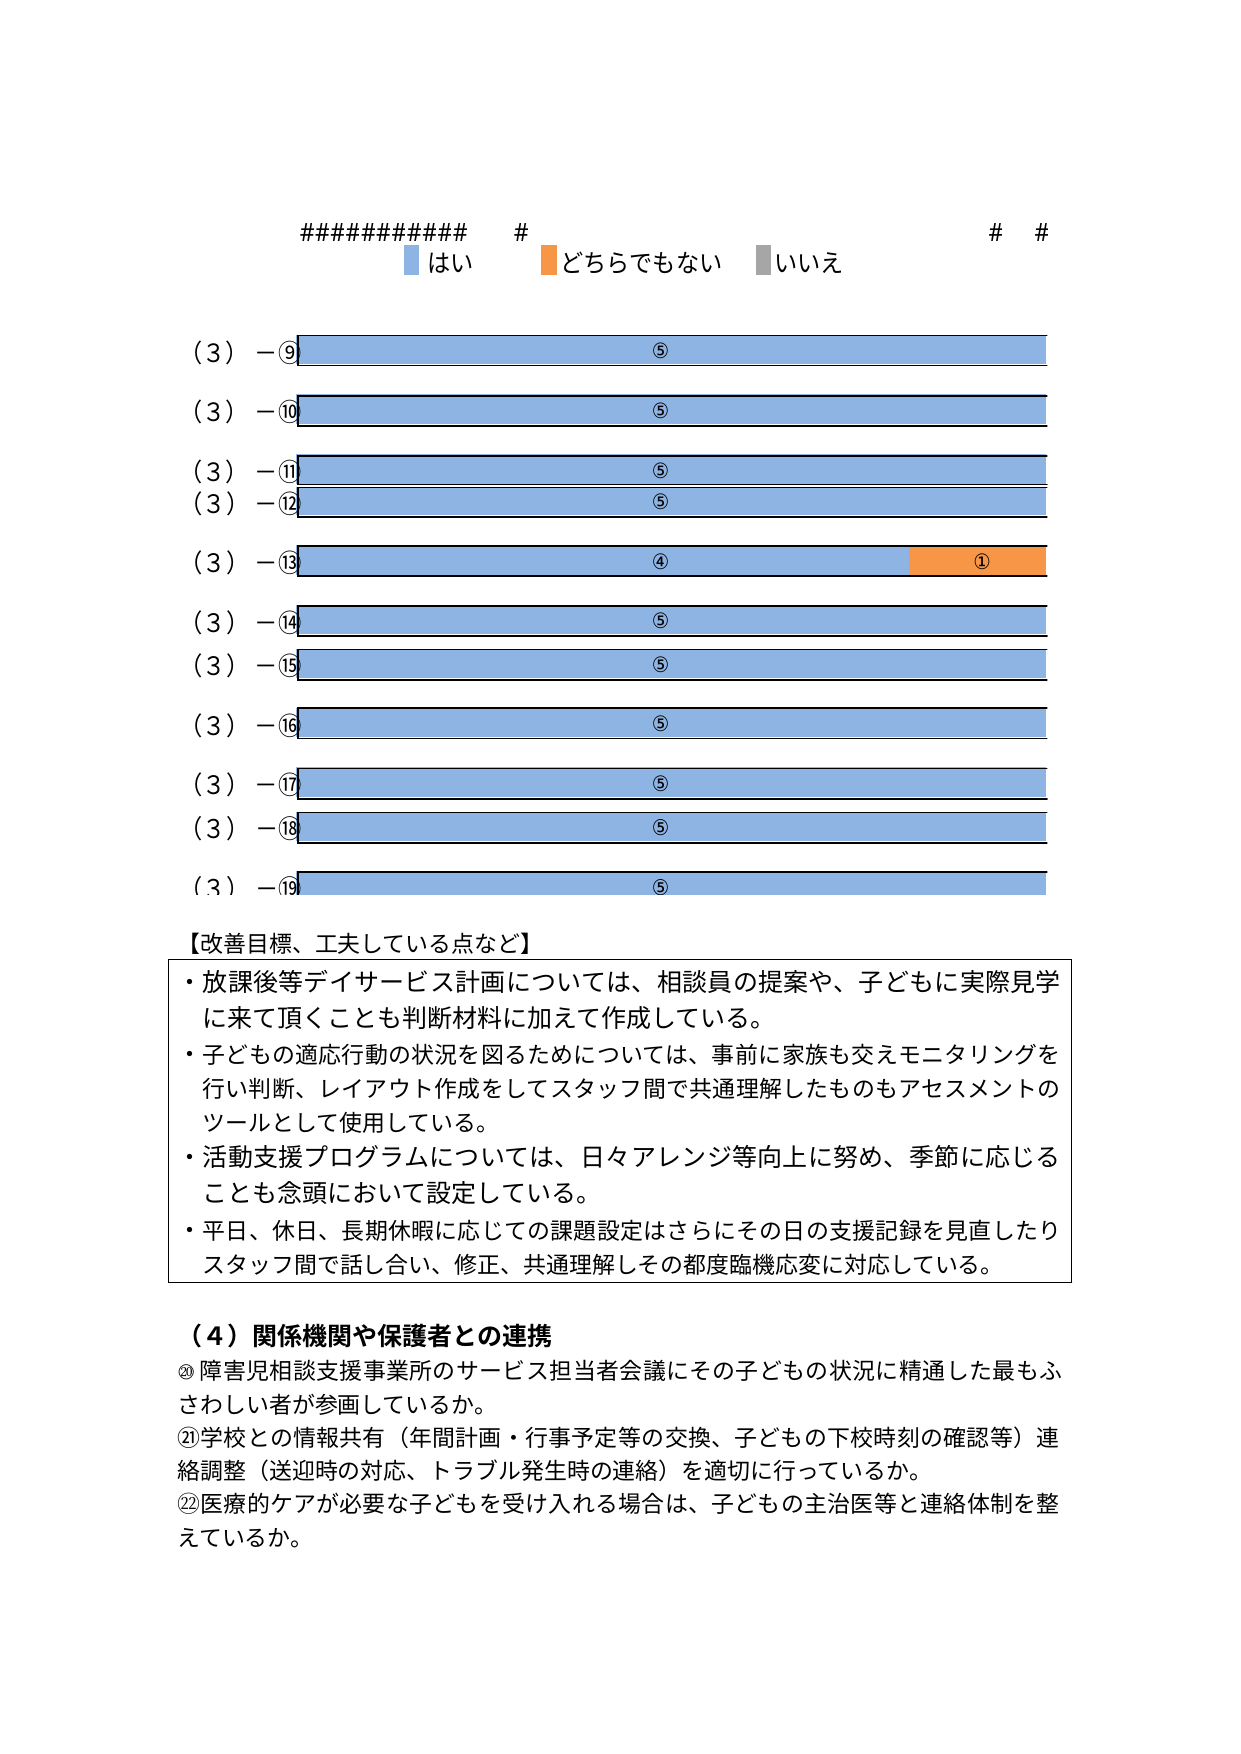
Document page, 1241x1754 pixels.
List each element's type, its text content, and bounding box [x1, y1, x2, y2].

text ・活動支援プログラムについては、日々アレンジ等向上に努め、季節に応じることも念頭において設定している。 [177, 1138, 1063, 1207]
text ㉑学校との情報共有（年間計画・行事予定等の交換、子どもの下校時刻の確認等）連絡調整（送迎時の対応、トラブル発生時の連絡）を適切に行っているか。 [177, 1420, 1063, 1486]
text ・放課後等デイサービス計画については、相談員の提案や、子どもに実際見学に来て頂くことも判断材料に加えて作成している。 [169, 960, 1071, 1035]
text 【改善目標、工夫している点など】 [177, 926, 1063, 959]
text ㉒医療的ケアが必要な子どもを受け入れる場合は、子どもの主治医等と連絡体制を整えているか。 [177, 1486, 1063, 1553]
text ・子どもの適応行動の状況を図るためについては、事前に家族も交えモニタリングを行い判断、レイアウト作成をしてスタッフ間で共通理解したものもアセスメントのツールとして使用している。 [177, 1035, 1063, 1138]
text ・平日、休日、長期休暇に応じての課題設定はさらにその日の支援記録を見直したりスタッフ間で話し合い、修正、共通理解しその都度臨機応変に対応している。 [169, 1207, 1071, 1282]
text （４）関係機関や保護者との連携 [177, 1317, 1063, 1353]
text ⑳障害児相談支援事業所のサービス担当者会議にその子どもの状況に精通した最もふさわしい者が参画しているか。 [177, 1353, 1063, 1420]
